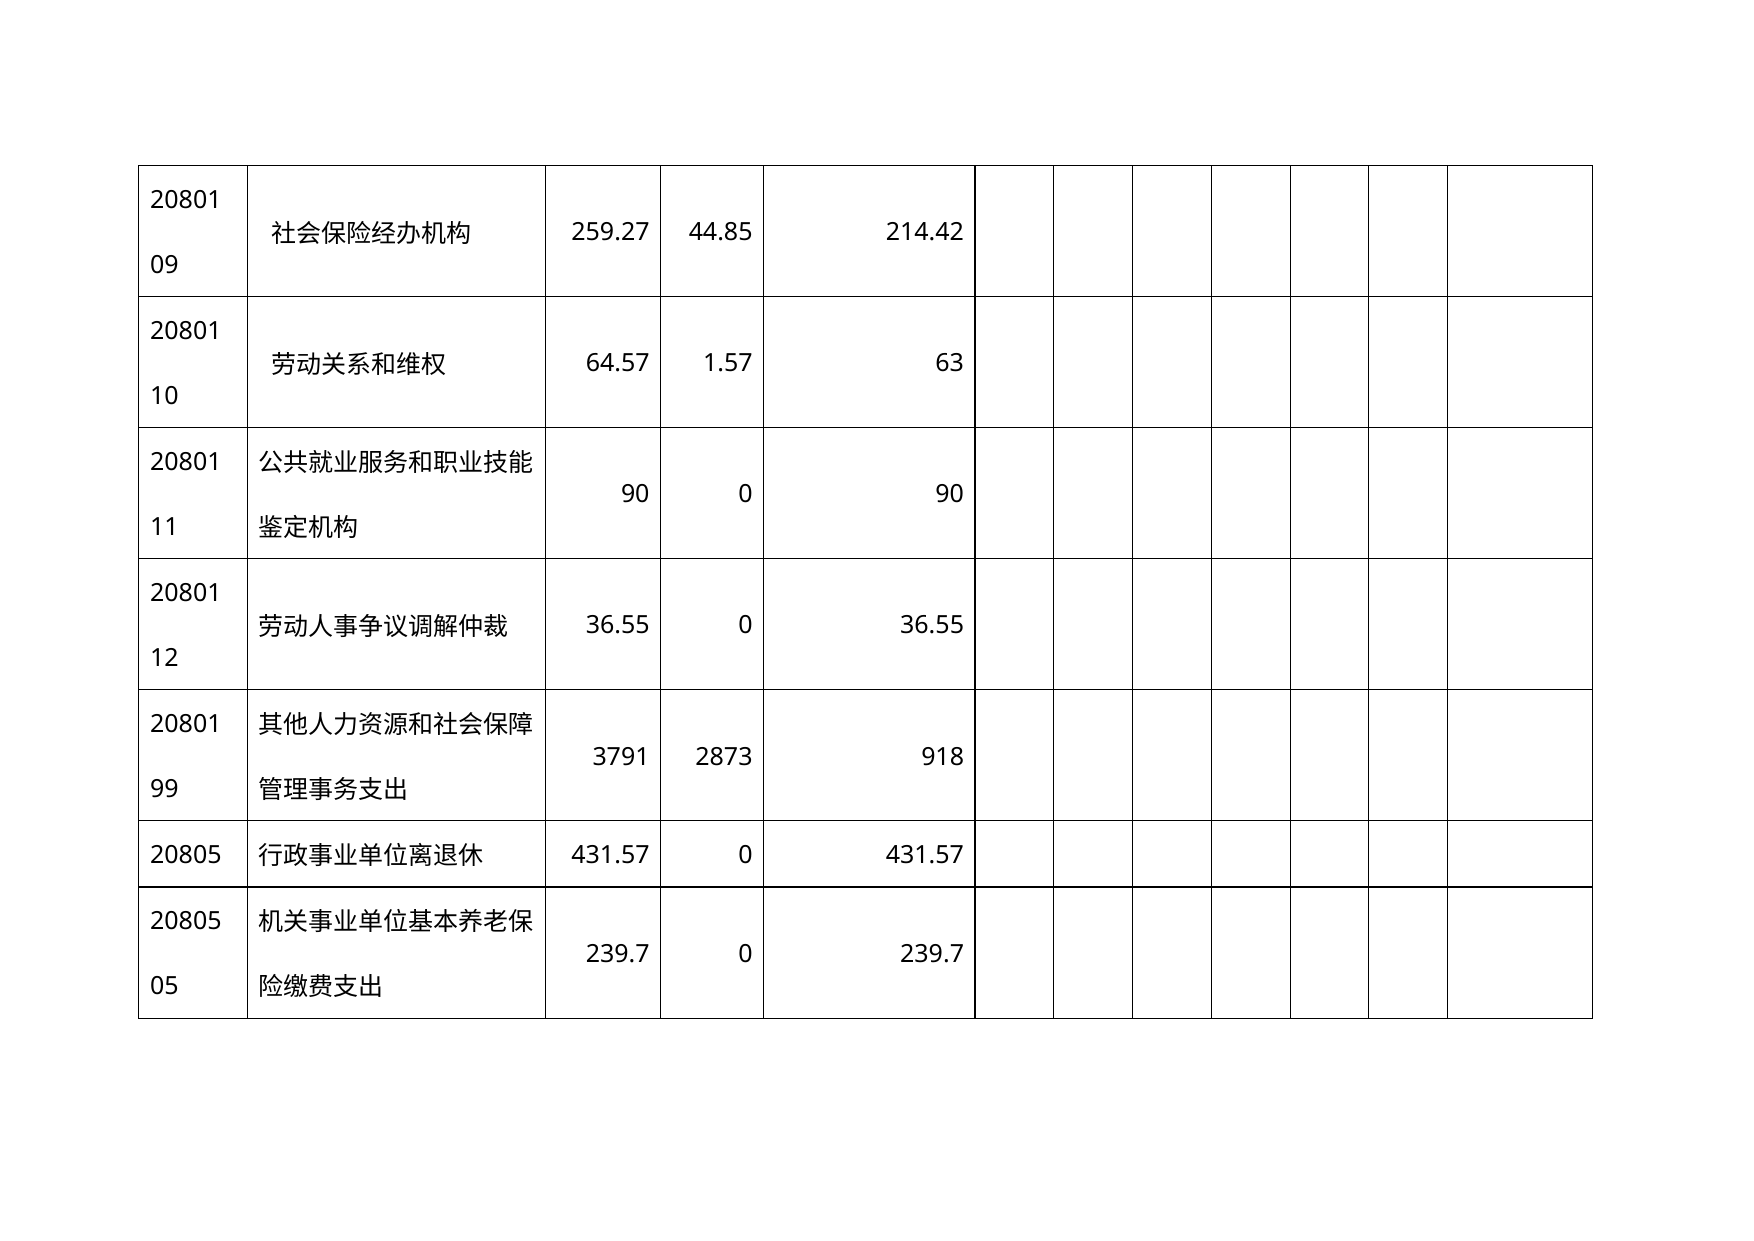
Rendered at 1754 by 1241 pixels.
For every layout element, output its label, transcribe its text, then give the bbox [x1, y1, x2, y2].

table_cell [1054, 690, 1132, 820]
table_cell [1133, 888, 1211, 1017]
table_cell [1212, 166, 1290, 296]
table_cell [976, 166, 1053, 296]
table_cell [1448, 821, 1592, 886]
table_cell 0 [661, 559, 763, 689]
table_cell [1291, 559, 1368, 689]
table_cell [1054, 297, 1132, 427]
table_cell [1054, 888, 1132, 1017]
table_cell 918 [764, 690, 974, 820]
table_cell 其他人力资源和社会保障管理事务支出 [248, 690, 545, 820]
table_cell [1291, 888, 1368, 1017]
table_cell 2080110 [139, 297, 247, 427]
table_cell 2080111 [139, 428, 247, 558]
table_cell 2080505 [139, 888, 247, 1017]
table_cell 90 [764, 428, 974, 558]
table_cell 2080109 [139, 166, 247, 296]
table_cell [1212, 690, 1290, 820]
table_cell 214.42 [764, 166, 974, 296]
table_cell [1369, 559, 1447, 689]
table_cell 239.7 [546, 888, 660, 1017]
table_cell 0 [661, 821, 763, 886]
table_cell [1133, 428, 1211, 558]
table_cell 0 [661, 428, 763, 558]
table_cell 36.55 [764, 559, 974, 689]
table_cell 36.55 [546, 559, 660, 689]
table_cell [1369, 888, 1447, 1017]
table_cell [1369, 821, 1447, 886]
table_cell 2080199 [139, 690, 247, 820]
table_cell [1291, 297, 1368, 427]
table_cell [1291, 690, 1368, 820]
table_cell 63 [764, 297, 974, 427]
table_cell 机关事业单位基本养老保险缴费支出 [248, 888, 545, 1017]
table_cell [976, 821, 1053, 886]
table_cell [1133, 690, 1211, 820]
table_cell [1054, 559, 1132, 689]
table_cell 2080112 [139, 559, 247, 689]
table_cell 0 [661, 888, 763, 1017]
table_cell [976, 559, 1053, 689]
table_cell [976, 690, 1053, 820]
table_cell [1369, 690, 1447, 820]
table_cell 公共就业服务和职业技能鉴定机构 [248, 428, 545, 558]
table_cell [1369, 428, 1447, 558]
table_cell [1133, 821, 1211, 886]
table_cell 2873 [661, 690, 763, 820]
table_cell 431.57 [764, 821, 974, 886]
table_cell [1133, 559, 1211, 689]
table_cell [1212, 297, 1290, 427]
table_cell 行政事业单位离退休 [248, 821, 545, 886]
table_cell 90 [546, 428, 660, 558]
table_cell 社会保险经办机构 [248, 166, 545, 296]
table_cell [1448, 297, 1592, 427]
table_cell [1448, 690, 1592, 820]
table_cell [1448, 559, 1592, 689]
table_cell 劳动人事争议调解仲裁 [248, 559, 545, 689]
table_cell [1291, 821, 1368, 886]
table_cell 44.85 [661, 166, 763, 296]
table_cell 259.27 [546, 166, 660, 296]
table_cell [1133, 297, 1211, 427]
table_cell [1212, 821, 1290, 886]
table_cell [1369, 166, 1447, 296]
table_cell [1054, 428, 1132, 558]
table_cell 64.57 [546, 297, 660, 427]
table_cell [1212, 888, 1290, 1017]
table_cell [976, 428, 1053, 558]
table_cell [976, 888, 1053, 1017]
table_cell [1448, 888, 1592, 1017]
table_cell [1448, 166, 1592, 296]
table_cell [1291, 166, 1368, 296]
table_cell [1212, 428, 1290, 558]
table_cell [976, 297, 1053, 427]
table_cell 1.57 [661, 297, 763, 427]
table_cell [1133, 166, 1211, 296]
table_cell 3791 [546, 690, 660, 820]
table_cell [1054, 821, 1132, 886]
table_cell 劳动关系和维权 [248, 297, 545, 427]
table_cell [1212, 559, 1290, 689]
table_cell [1291, 428, 1368, 558]
table_cell 431.57 [546, 821, 660, 886]
table_cell [1054, 166, 1132, 296]
table_cell [1448, 428, 1592, 558]
table_cell [1369, 297, 1447, 427]
table_cell 20805 [139, 821, 247, 886]
table_cell 239.7 [764, 888, 974, 1017]
